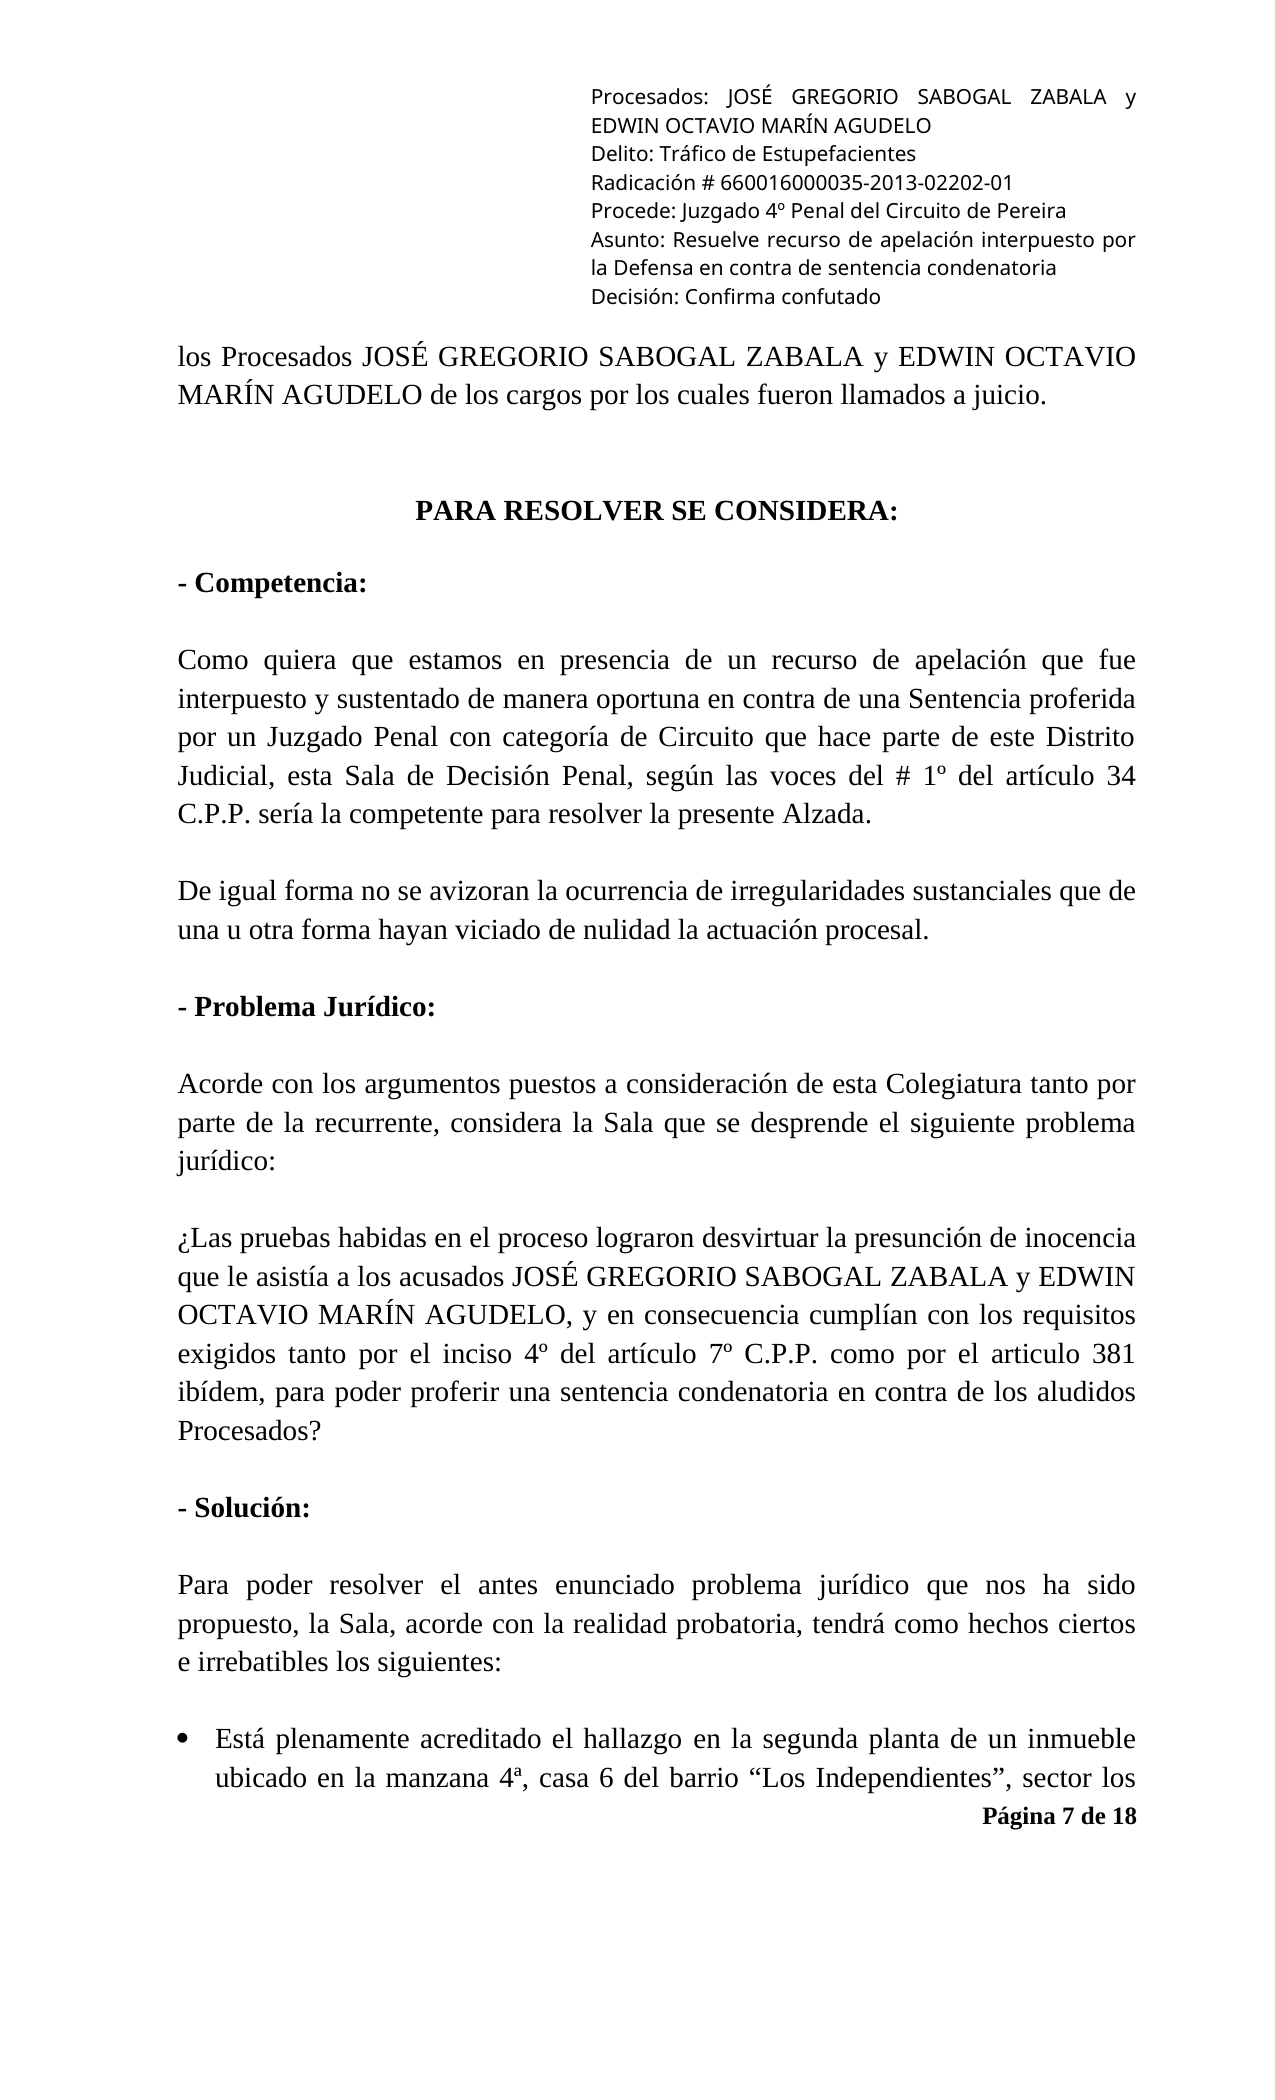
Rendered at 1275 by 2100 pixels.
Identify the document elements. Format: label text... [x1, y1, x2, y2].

text Para poder resolver el antes enunciado problema jurídico que nos ha sido propuesto, la Sala, acorde con la realidad probatoria, tendrá como hechos ciertos e irrebatibles los siguientes: [177, 1567, 1137, 1678]
text - Competencia: [177, 565, 1137, 599]
text De igual forma no se avizoran la ocurrencia de irregularidades sustanciales que de una u otra forma hayan viciado de nulidad la actuación procesal. [177, 873, 1137, 946]
text - Problema Jurídico: [177, 989, 1137, 1023]
text Como quiera que estamos en presencia de un recurso de apelación que fue interpuesto y sustentado de manera oportuna en contra de una Sentencia proferida por un Juzgado Penal con categoría de Circuito que hace parte de este Distrito Judicial, esta Sala de Decisión Penal, según las voces del # 1º del artículo 34 C.P.P. sería la competente para resolver la presente Alzada. [177, 642, 1137, 830]
text PARA RESOLVER SE CONSIDERA: [177, 493, 1137, 527]
text Acorde con los argumentos puestos a consideración de esta Colegiatura tanto por parte de la recurrente, considera la Sala que se desprende el siguiente problema jurídico: [177, 1066, 1137, 1177]
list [177, 1721, 1137, 1794]
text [177, 339, 1137, 411]
text ¿Las pruebas habidas en el proceso lograron desvirtuar la presunción de inocencia que le asistía a los acusados JOSÉ GREGORIO SABOGAL ZABALA y EDWIN OCTAVIO MARÍN AGUDELO, y en consecuencia cumplían con los requisitos exigidos tanto por el inciso 4º del artículo 7º C.P.P. como por el articulo 381 ibídem, para poder proferir una sentencia condenatoria en contra de los aludidos Procesados? [177, 1220, 1137, 1447]
text - Solución: [177, 1490, 1137, 1524]
